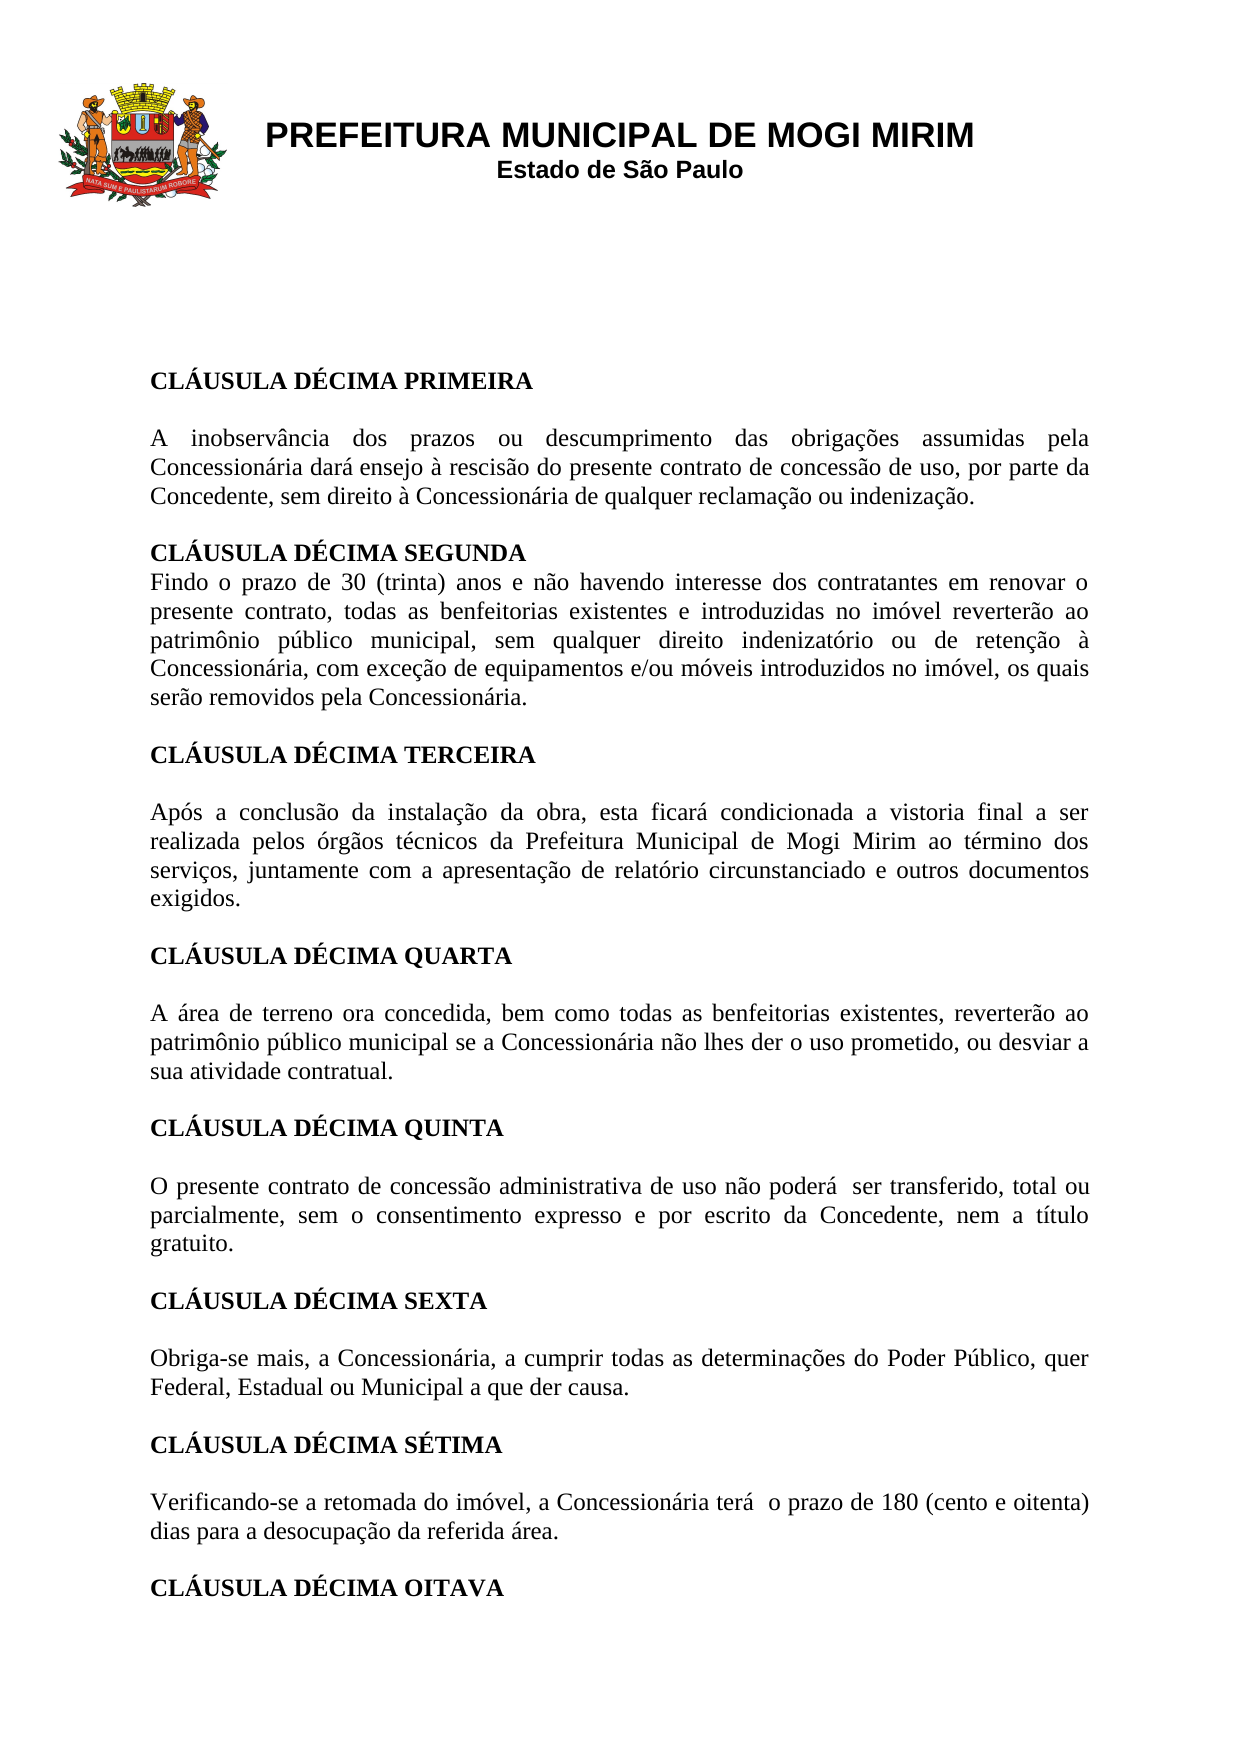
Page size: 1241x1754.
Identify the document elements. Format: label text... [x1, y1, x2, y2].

picture [57, 83, 228, 207]
text Verificando-se a retomada do imóvel, a Concessionária terá o prazo de 180 (cento e oitenta) dias para a desocupação da referida área. [150, 1487, 1090, 1545]
text CLÁUSULA DÉCIMA PRIMEIRA [150, 366, 1090, 395]
text CLÁUSULA DÉCIMA QUARTA [150, 941, 1090, 970]
text CLÁUSULA DÉCIMA QUINTA [150, 1113, 1090, 1142]
text CLÁUSULA DÉCIMA TERCEIRA [150, 740, 1090, 768]
text CLÁUSULA DÉCIMA SEGUNDA [150, 538, 1090, 567]
text CLÁUSULA DÉCIMA SÉTIMA [150, 1430, 1090, 1458]
text A inobservância dos prazos ou descumprimento das obrigações assumidas pela Concessionária dará ensejo à rescisão do presente contrato de concessão de uso, por parte da Concedente, sem direito à Concessionária de qualquer reclamação ou indenização. [150, 423, 1090, 510]
text CLÁUSULA DÉCIMA SEXTA [150, 1286, 1090, 1315]
text O presente contrato de concessão administrativa de uso não poderá ser transferido, total ou parcialmente, sem o consentimento expresso e por escrito da Concedente, nem a título gratuito. [150, 1171, 1090, 1257]
text Obriga-se mais, a Concessionária, a cumprir todas as determinações do Poder Público, quer Federal, Estadual ou Municipal a que der causa. [150, 1343, 1090, 1401]
text CLÁUSULA DÉCIMA OITAVA [150, 1573, 1090, 1602]
text Findo o prazo de 30 (trinta) anos e não havendo interesse dos contratantes em renovar o presente contrato, todas as benfeitorias existentes e introduzidas no imóvel reverterão ao patrimônio público municipal, sem qualquer direito indenizatório ou de retenção à Concessionária, com exceção de equipamentos e/ou móveis introduzidos no imóvel, os quais serão removidos pela Concessionária. [150, 567, 1090, 711]
text Após a conclusão da instalação da obra, esta ficará condicionada a vistoria final a ser realizada pelos órgãos técnicos da Prefeitura Municipal de Mogi Mirim ao término dos serviços, juntamente com a apresentação de relatório circunstanciado e outros documentos exigidos. [150, 797, 1090, 912]
text A área de terreno ora concedida, bem como todas as benfeitorias existentes, reverterão ao patrimônio público municipal se a Concessionária não lhes der o uso prometido, ou desviar a sua atividade contratual. [150, 998, 1090, 1085]
